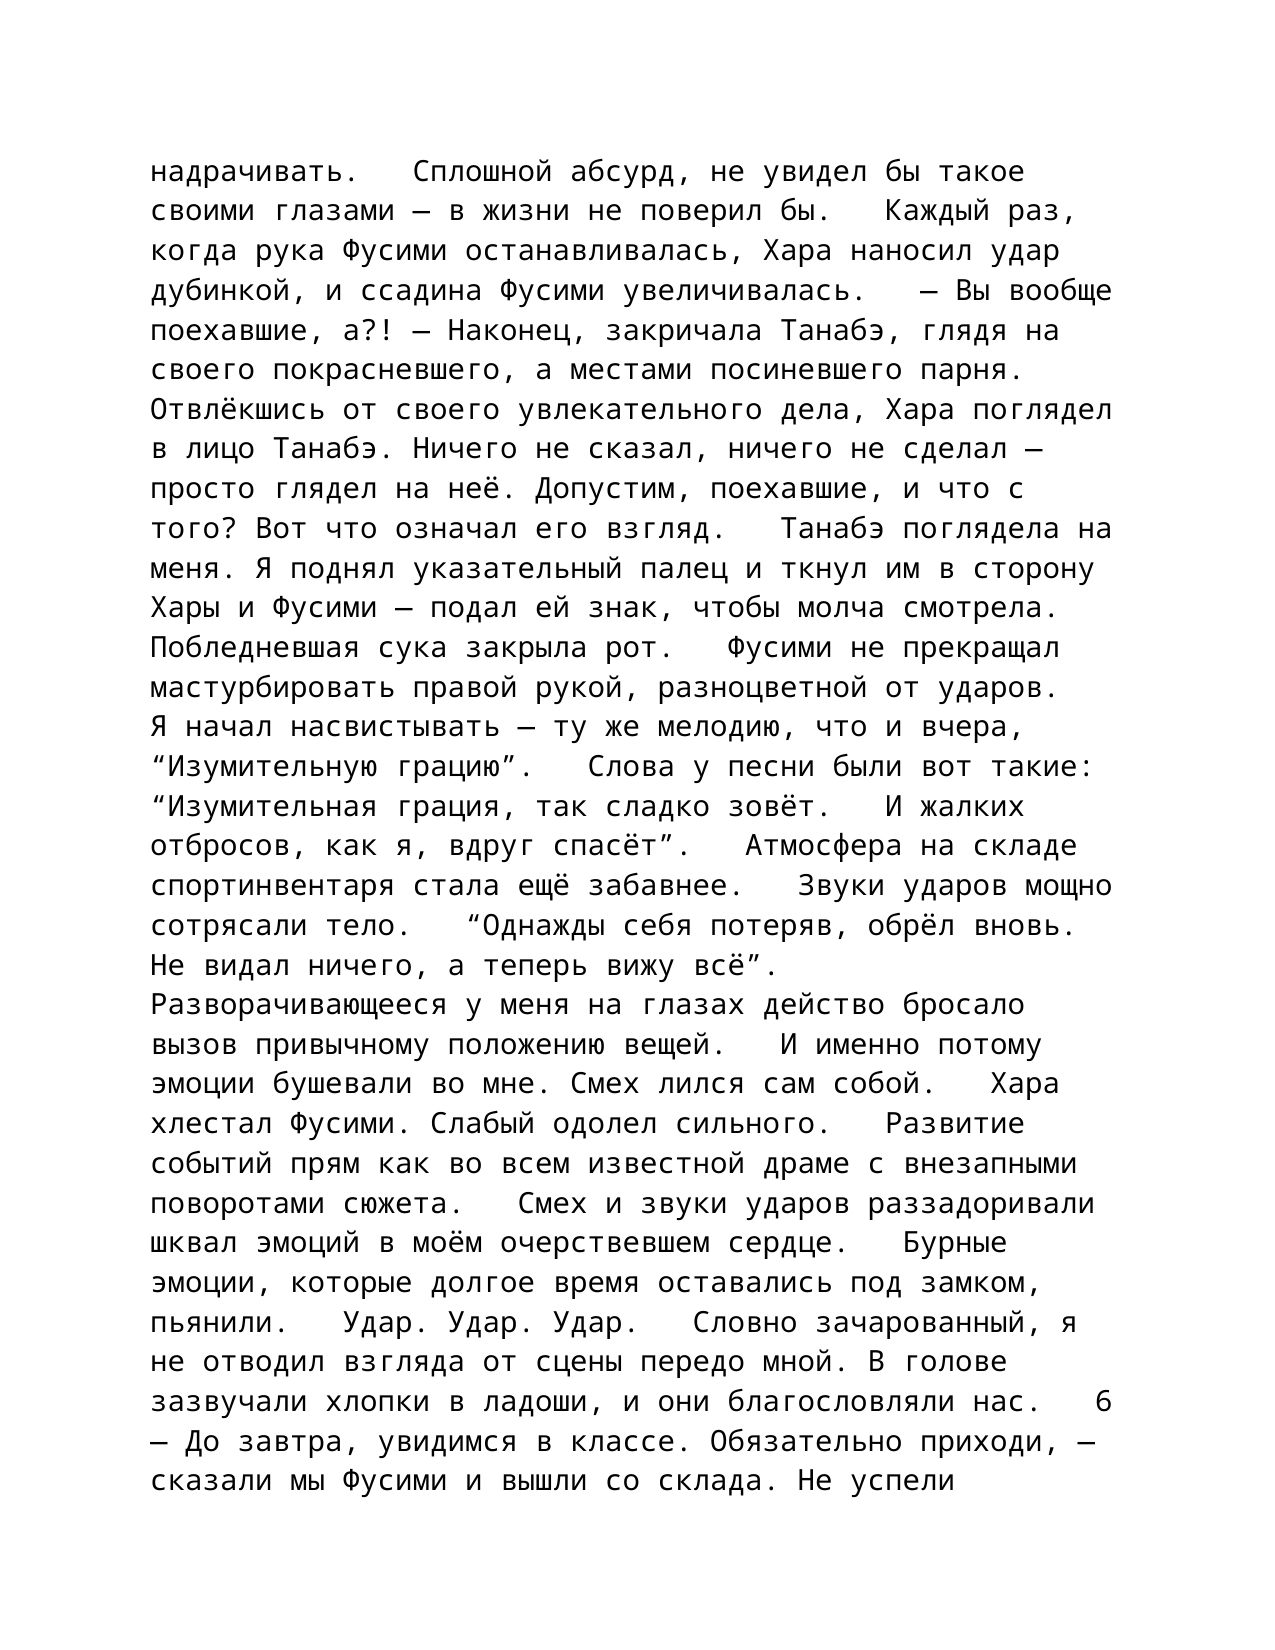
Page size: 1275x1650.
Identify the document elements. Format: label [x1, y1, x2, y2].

text [150, 150, 1125, 1499]
